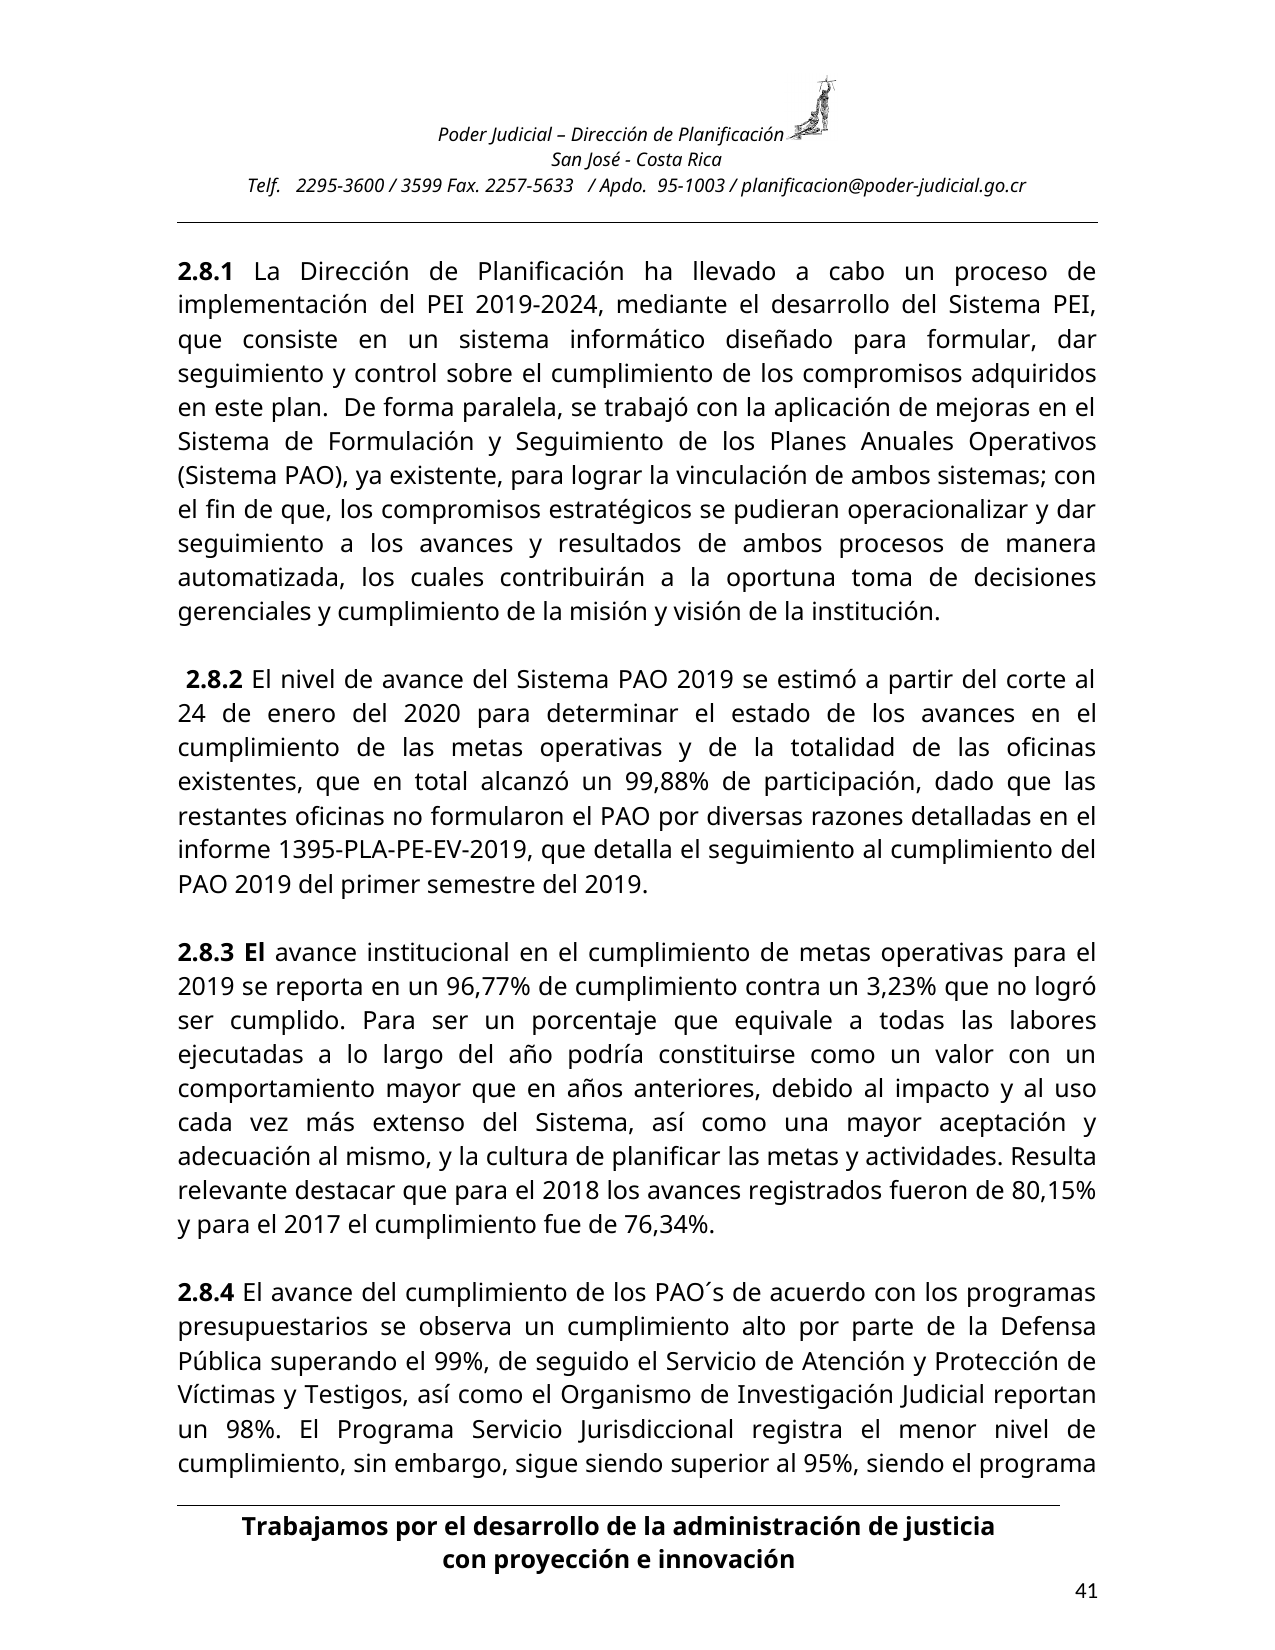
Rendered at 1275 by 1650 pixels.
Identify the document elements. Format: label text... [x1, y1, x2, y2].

text 2.8.3 El avance institucional en el cumplimiento de metas operativas para el 2019 se reporta en un 96,77% de cumplimiento contra un 3,23% que no logró ser cumplido. Para ser un porcentaje que equivale a todas las labores ejecutadas a lo largo del año podría constituirse como un valor con un comportamiento mayor que en años anteriores, debido al impacto y al uso cada vez más extenso del Sistema, así como una mayor aceptación y adecuación al mismo, y la cultura de planificar las metas y actividades. Resulta relevante destacar que para el 2018 los avances registrados fueron de 80,15% y para el 2017 el cumplimiento fue de 76,34%. [177, 934, 1098, 1241]
text 2.8.1 La Dirección de Planificación ha llevado a cabo un proceso de implementación del PEI 2019-2024, mediante el desarrollo del Sistema PEI, que consiste en un sistema informático diseñado para formular, dar seguimiento y control sobre el cumplimiento de los compromisos adquiridos en este plan. De forma paralela, se trabajó con la aplicación de mejoras en el Sistema de Formulación y Seguimiento de los Planes Anuales Operativos (Sistema PAO), ya existente, para lograr la vinculación de ambos sistemas; con el fin de que, los compromisos estratégicos se pudieran operacionalizar y dar seguimiento a los avances y resultados de ambos procesos de manera automatizada, los cuales contribuirán a la oportuna toma de decisiones gerenciales y cumplimiento de la misión y visión de la institución. [177, 253, 1098, 628]
text 2.8.2 El nivel de avance del Sistema PAO 2019 se estimó a partir del corte al 24 de enero del 2020 para determinar el estado de los avances en el cumplimiento de las metas operativas y de la totalidad de las oficinas existentes, que en total alcanzó un 99,88% de participación, dado que las restantes oficinas no formularon el PAO por diversas razones detalladas en el informe 1395-PLA-PE-EV-2019, que detalla el seguimiento al cumplimiento del PAO 2019 del primer semestre del 2019. [177, 662, 1098, 900]
picture [784, 73, 838, 141]
